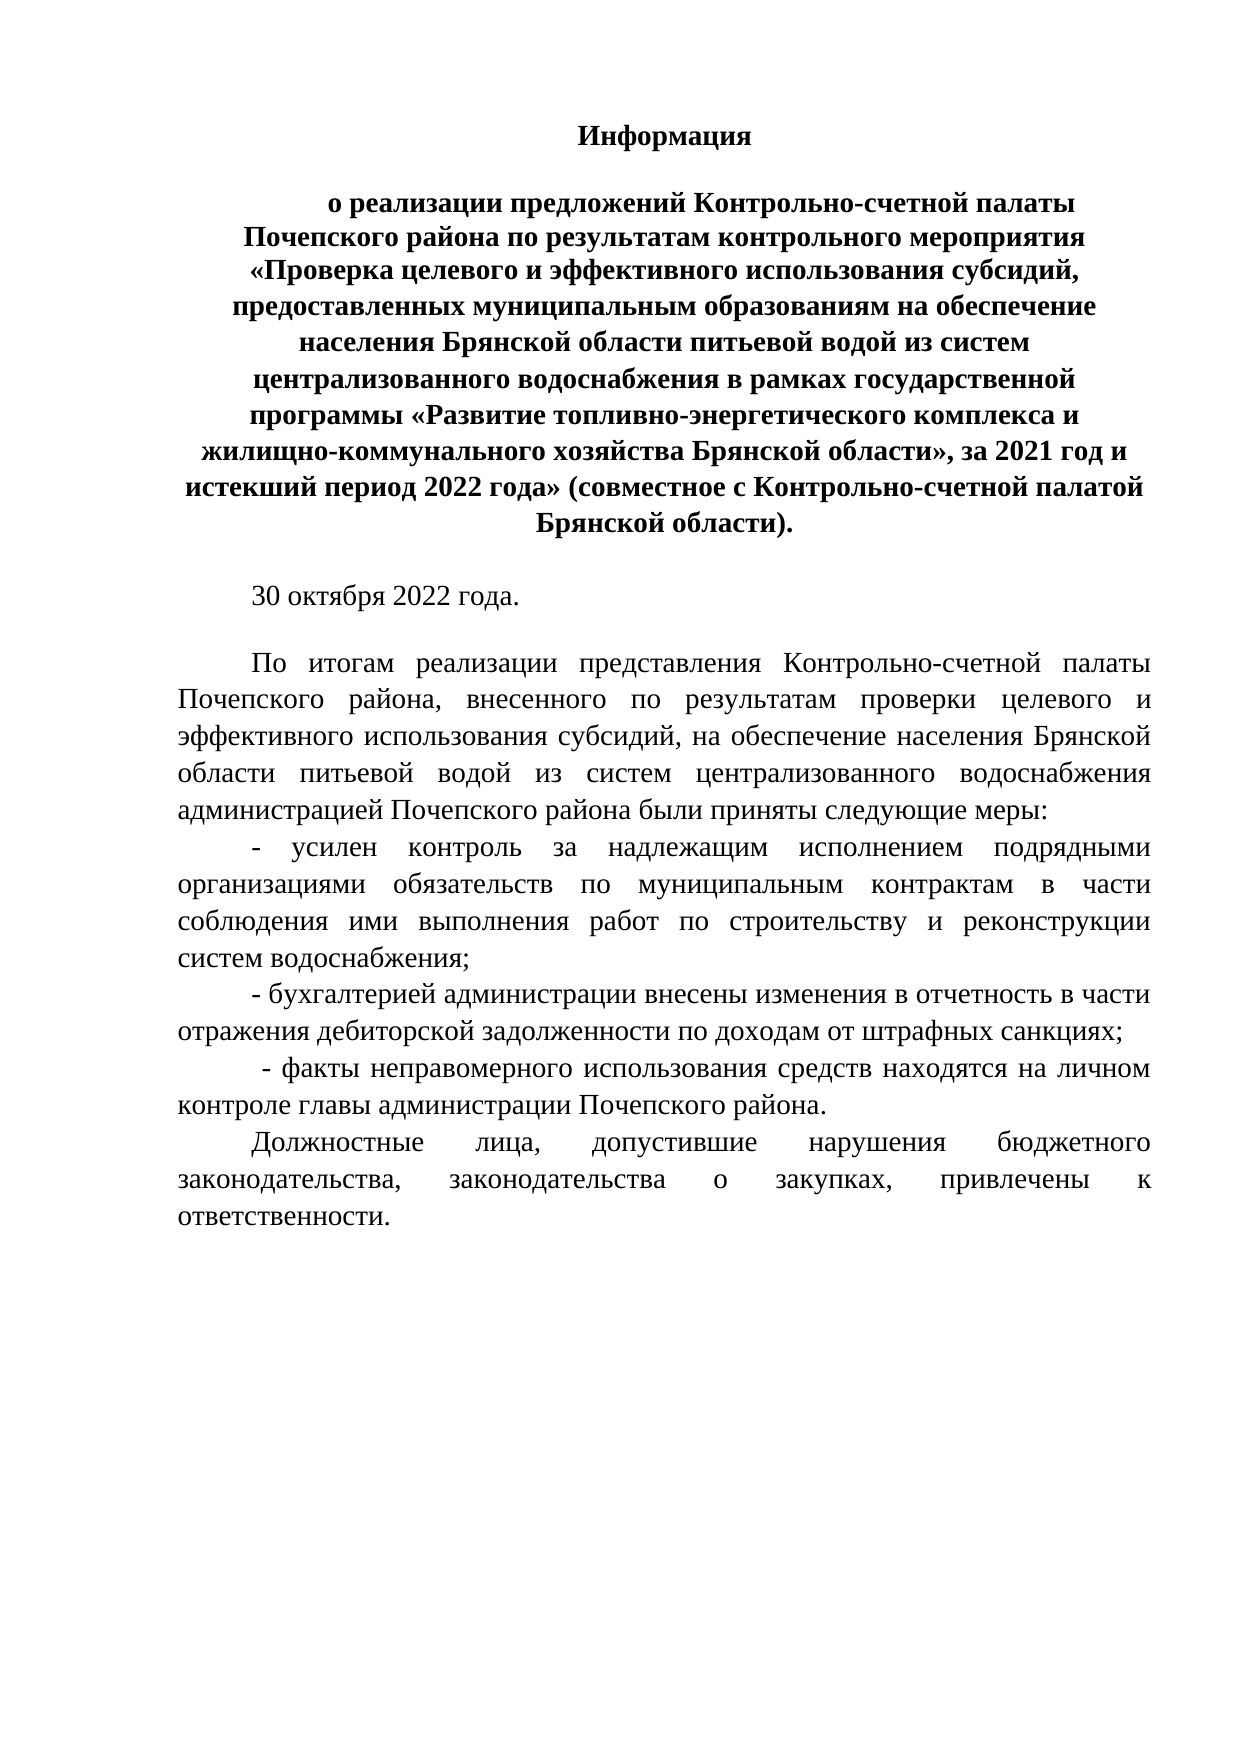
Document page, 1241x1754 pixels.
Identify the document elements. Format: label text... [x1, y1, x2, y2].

text - бухгалтерией администрации внесены изменения в отчетность в части отражения дебиторской задолженности по доходам от штрафных санкциях; [177, 977, 1152, 1047]
text «Проверка целевого и эффективного использования субсидий, предоставленных муниципальным образованиям на обеспечение населения Брянской области питьевой водой из систем централизованного водоснабжения в рамках государственной программы «Развитие топливно-энергетического комплекса и жилищно-коммунального хозяйства Брянской области», за 2021 год и истекший период 2022 года» (совместное с Контрольно-счетной палатой Брянской области). [177, 252, 1152, 539]
text 30 октября 2022 года. [177, 578, 1152, 611]
text - усилен контроль за надлежащим исполнением подрядными организациями обязательств по муниципальным контрактам в части соблюдения ими выполнения работ по строительству и реконструкции систем водоснабжения; [177, 829, 1152, 973]
text По итогам реализации представления Контрольно-счетной палаты Почепского района, внесенного по результатам проверки целевого и эффективного использования субсидий, на обеспечение населения Брянской области питьевой водой из систем централизованного водоснабжения администрацией Почепского района были приняты следующие меры: [177, 645, 1152, 826]
text Информация [177, 118, 1152, 152]
text Должностные лица, допустившие нарушения бюджетного законодательства, законодательства о закупках, привлечены к ответственности. [177, 1124, 1152, 1231]
text - факты неправомерного использования средств находятся на личном контроле главы администрации Почепского района. [177, 1050, 1152, 1121]
text о реализации предложений Контрольно-счетной палаты Почепского района по результатам контрольного мероприятия [177, 185, 1152, 252]
